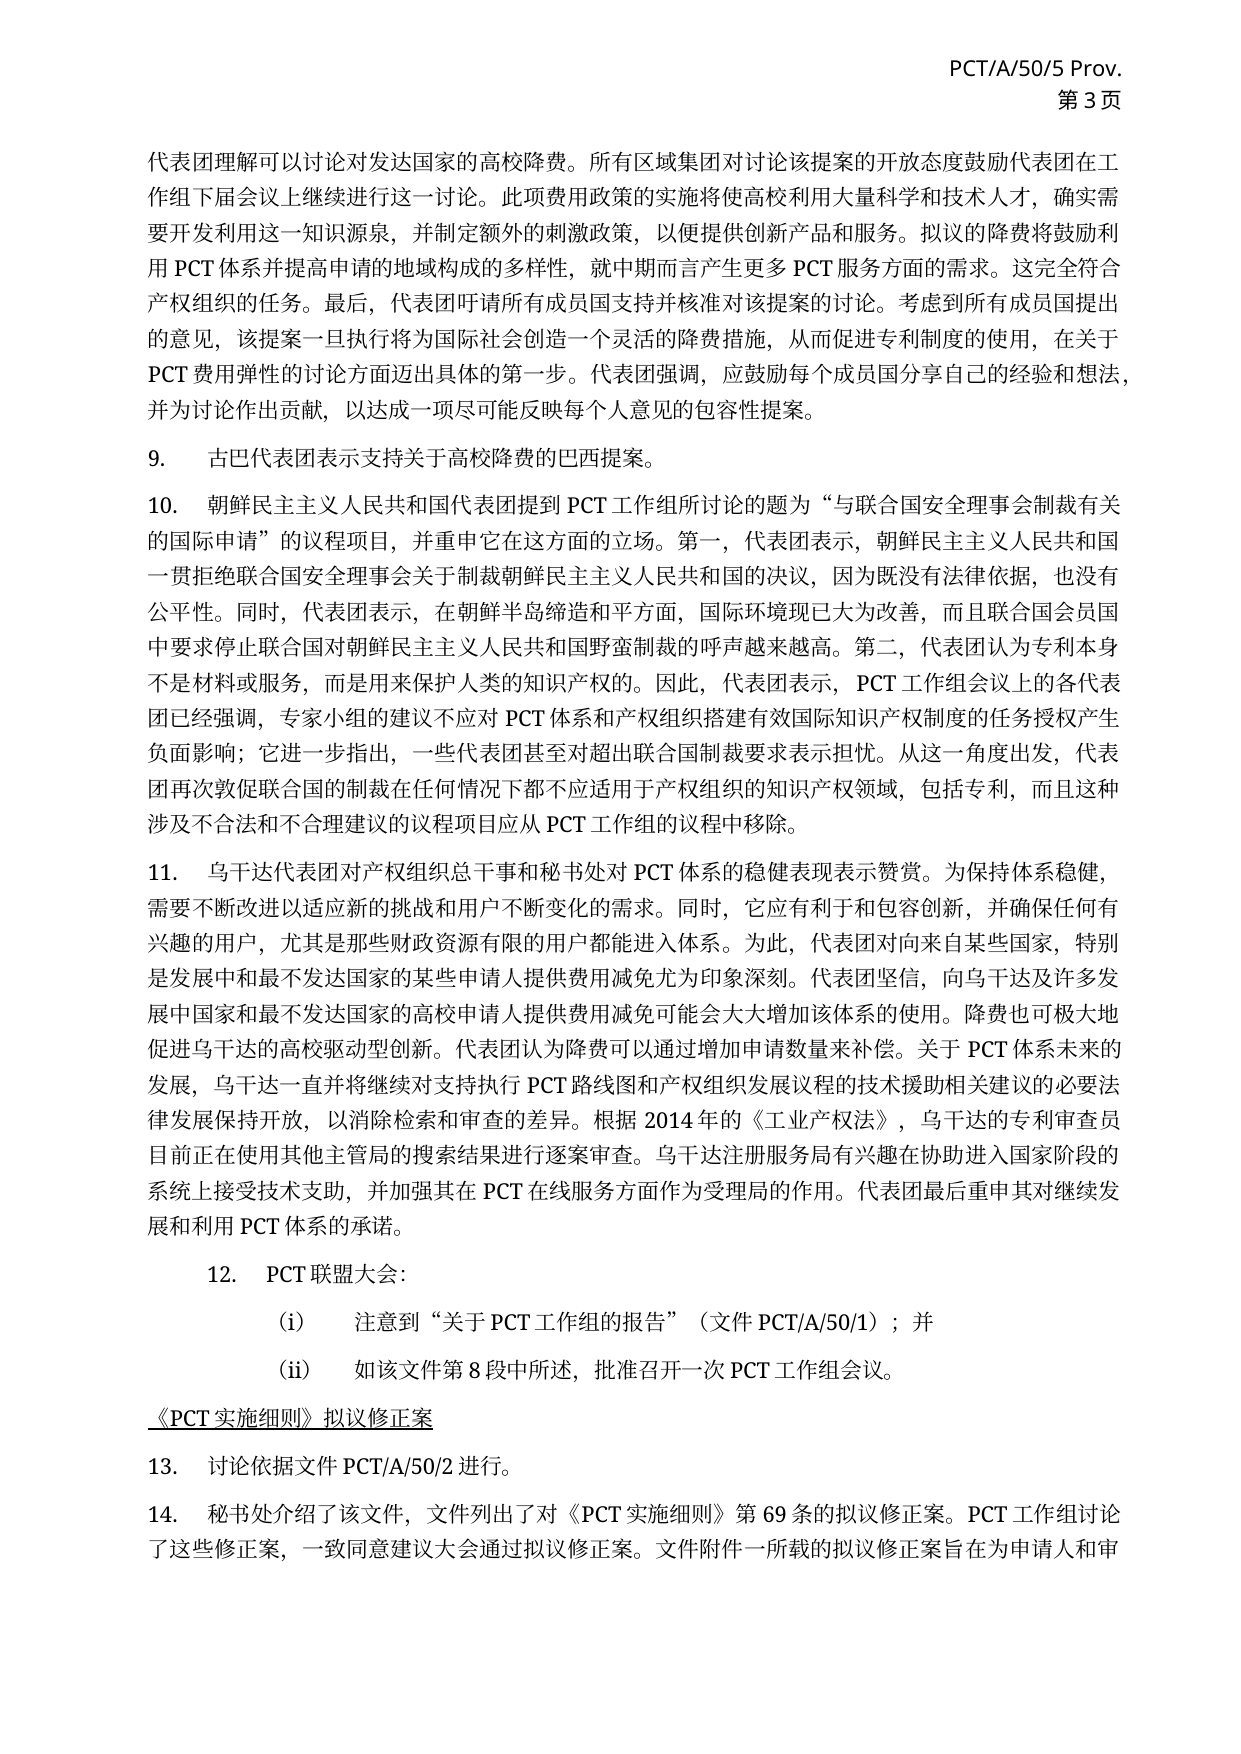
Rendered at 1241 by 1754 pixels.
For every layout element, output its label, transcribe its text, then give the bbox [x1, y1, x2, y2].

text 12. PCT联盟大会： [207, 1253, 1122, 1289]
text （ii） 如该文件第8段中所述，批准召开一次PCT工作组会议。 [266, 1349, 1122, 1385]
text 《PCT实施细则》拟议修正案 [148, 1397, 1122, 1433]
list 讨论依据文件PCT/A/50/2进行。 [148, 1445, 1122, 1481]
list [148, 141, 1122, 424]
text （i） 注意到“关于PCT工作组的报告”（文件PCT/A/50/1）；并 [266, 1301, 1122, 1337]
list 古巴代表团表示支持关于高校降费的巴西提案。 [148, 437, 1122, 472]
list 乌干达代表团对产权组织总干事和秘书处对PCT体系的稳健表现表示赞赏。为保持体系稳健，需要不断改进以适应新的挑战和用户不断变化的需求。同时，它应有利于和包容创新，并确保任何有兴趣的用户，尤其是那些财政资源有限的用户都能进入体系。为此，代表团对向来自某些国家，特别是发展中和最不发达国家的某些申请人提供费用减免尤为印象深刻。代表团坚信，向乌干达及许多发展中国家和最不发达国家的高校申请人提供费用减免可能会大大增加该体系的使用。降费也可极大地促进乌干达的高校驱动型创新。代表团认为降费可以通过增加申请数量来补偿。关于PCT体系未来的发展，乌干达一直并将继续对支持执行PCT路线图和产权组织发展议程的技术援助相关建议的必要法律发展保持开放，以消除检索和审查的差异。根据2014年的《工业产权法》，乌干达的专利审查员目前正在使用其他主管局的搜索结果进行逐案审查。乌干达注册服务局有兴趣在协助进入国家阶段的系统上接受技术支助，并加强其在PCT在线服务方面作为受理局的作用。代表团最后重申其对继续发展和利用PCT体系的承诺。 [148, 851, 1122, 1241]
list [148, 1493, 1122, 1564]
list 朝鲜民主主义人民共和国代表团提到PCT工作组所讨论的题为“与联合国安全理事会制裁有关的国际申请”的议程项目，并重申它在这方面的立场。第一，代表团表示，朝鲜民主主义人民共和国一贯拒绝联合国安全理事会关于制裁朝鲜民主主义人民共和国的决议，因为既没有法律依据，也没有公平性。同时，代表团表示，在朝鲜半岛缔造和平方面，国际环境现已大为改善，而且联合国会员国中要求停止联合国对朝鲜民主主义人民共和国野蛮制裁的呼声越来越高。第二，代表团认为专利本身不是材料或服务，而是用来保护人类的知识产权的。因此，代表团表示，PCT工作组会议上的各代表团已经强调，专家小组的建议不应对PCT体系和产权组织搭建有效国际知识产权制度的任务授权产生负面影响；它进一步指出，一些代表团甚至对超出联合国制裁要求表示担忧。从这一角度出发，代表团再次敦促联合国的制裁在任何情况下都不应适用于产权组织的知识产权领域，包括专利，而且这种涉及不合法和不合理建议的议程项目应从PCT工作组的议程中移除。 [148, 485, 1122, 839]
